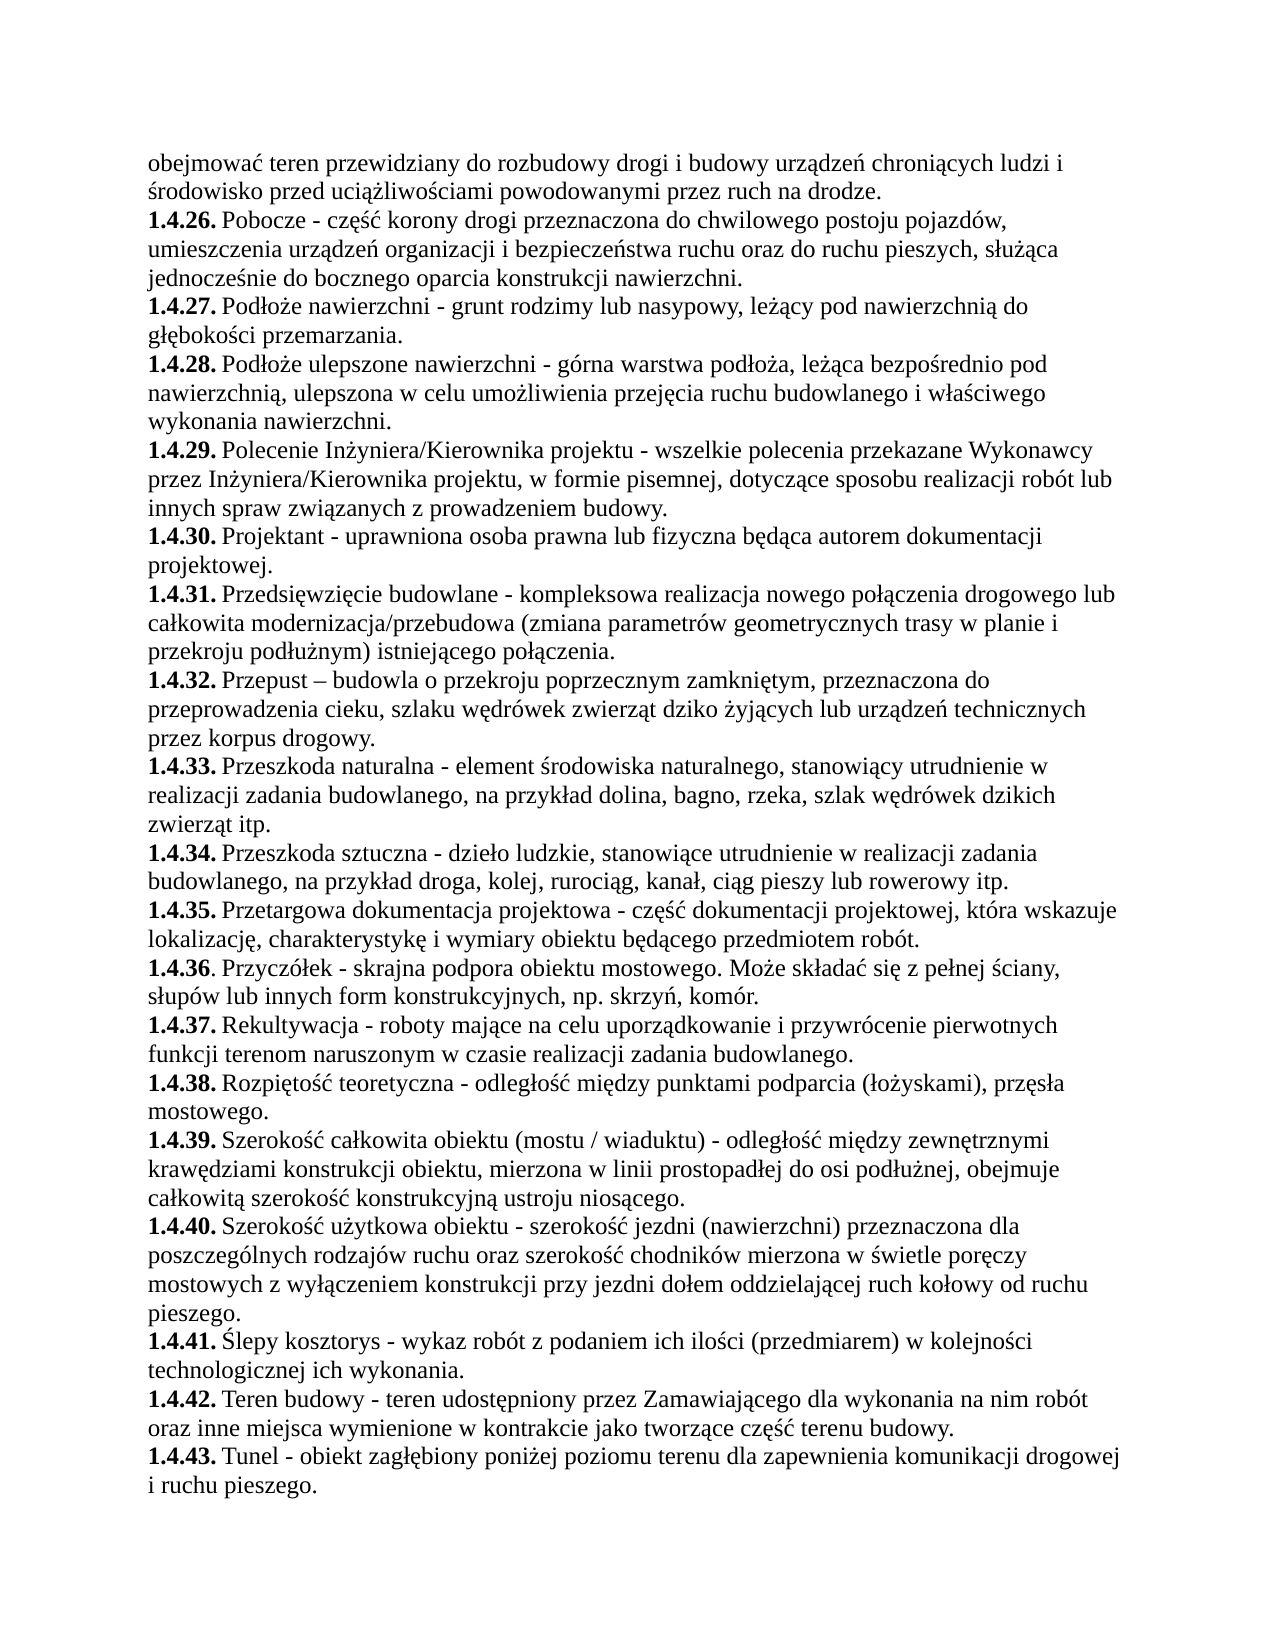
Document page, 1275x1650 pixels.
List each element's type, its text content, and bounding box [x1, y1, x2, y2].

text 1.4.40. Szerokość użytkowa obiektu - szerokość jezdni (nawierzchni) przeznaczona dla poszczególnych rodzajów ruchu oraz szerokość chodników mierzona w świetle poręczy mostowych z wyłączeniem konstrukcji przy jezdni dołem oddzielającej ruch kołowy od ruchu pieszego. [148, 1211, 1127, 1326]
text 1.4.36. Przyczółek - skrajna podpora obiektu mostowego. Może składać się z pełnej ściany, słupów lub innych form konstrukcyjnych, np. skrzyń, komór. [148, 953, 1127, 1010]
text 1.4.35. Przetargowa dokumentacja projektowa - część dokumentacji projektowej, która wskazuje lokalizację, charakterystykę i wymiary obiektu będącego przedmiotem robót. [148, 895, 1127, 953]
text 1.4.27. Podłoże nawierzchni - grunt rodzimy lub nasypowy, leżący pod nawierzchnią do głębokości przemarzania. [148, 291, 1127, 349]
text 1.4.43. Tunel - obiekt zagłębiony poniżej poziomu terenu dla zapewnienia komunikacji drogowej i ruchu pieszego. [148, 1441, 1127, 1499]
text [148, 148, 1127, 205]
text 1.4.28. Podłoże ulepszone nawierzchni - górna warstwa podłoża, leżąca bezpośrednio pod nawierzchnią, ulepszona w celu umożliwienia przejęcia ruchu budowlanego i właściwego wykonania nawierzchni. [148, 349, 1127, 435]
text 1.4.31. Przedsięwzięcie budowlane - kompleksowa realizacja nowego połączenia drogowego lub całkowita modernizacja/przebudowa (zmiana parametrów geometrycznych trasy w planie i przekroju podłużnym) istniejącego połączenia. [148, 579, 1127, 665]
text 1.4.30. Projektant - uprawniona osoba prawna lub fizyczna będąca autorem dokumentacji projektowej. [148, 521, 1127, 579]
text 1.4.41. Ślepy kosztorys - wykaz robót z podaniem ich ilości (przedmiarem) w kolejności technologicznej ich wykonania. [148, 1326, 1127, 1384]
text 1.4.42. Teren budowy - teren udostępniony przez Zamawiającego dla wykonania na nim robót oraz inne miejsca wymienione w kontrakcie jako tworzące część terenu budowy. [148, 1384, 1127, 1441]
text 1.4.33. Przeszkoda naturalna - element środowiska naturalnego, stanowiący utrudnienie w realizacji zadania budowlanego, na przykład dolina, bagno, rzeka, szlak wędrówek dzikich zwierząt itp. [148, 751, 1127, 838]
text 1.4.38. Rozpiętość teoretyczna - odległość między punktami podparcia (łożyskami), przęsła mostowego. [148, 1068, 1127, 1125]
text 1.4.34. Przeszkoda sztuczna - dzieło ludzkie, stanowiące utrudnienie w realizacji zadania budowlanego, na przykład droga, kolej, rurociąg, kanał, ciąg pieszy lub rowerowy itp. [148, 838, 1127, 895]
text 1.4.26. Pobocze - część korony drogi przeznaczona do chwilowego postoju pojazdów, umieszczenia urządzeń organizacji i bezpieczeństwa ruchu oraz do ruchu pieszych, służąca jednocześnie do bocznego oparcia konstrukcji nawierzchni. [148, 205, 1127, 291]
text 1.4.37. Rekultywacja - roboty mające na celu uporządkowanie i przywrócenie pierwotnych funkcji terenom naruszonym w czasie realizacji zadania budowlanego. [148, 1010, 1127, 1068]
text 1.4.39. Szerokość całkowita obiektu (mostu / wiaduktu) - odległość między zewnętrznymi krawędziami konstrukcji obiektu, mierzona w linii prostopadłej do osi podłużnej, obejmuje całkowitą szerokość konstrukcyjną ustroju niosącego. [148, 1125, 1127, 1211]
text 1.4.32. Przepust – budowla o przekroju poprzecznym zamkniętym, przeznaczona do przeprowadzenia cieku, szlaku wędrówek zwierząt dziko żyjących lub urządzeń technicznych przez korpus drogowy. [148, 665, 1127, 751]
text 1.4.29. Polecenie Inżyniera/Kierownika projektu - wszelkie polecenia przekazane Wykonawcy przez Inżyniera/Kierownika projektu, w formie pisemnej, dotyczące sposobu realizacji robót lub innych spraw związanych z prowadzeniem budowy. [148, 435, 1127, 521]
